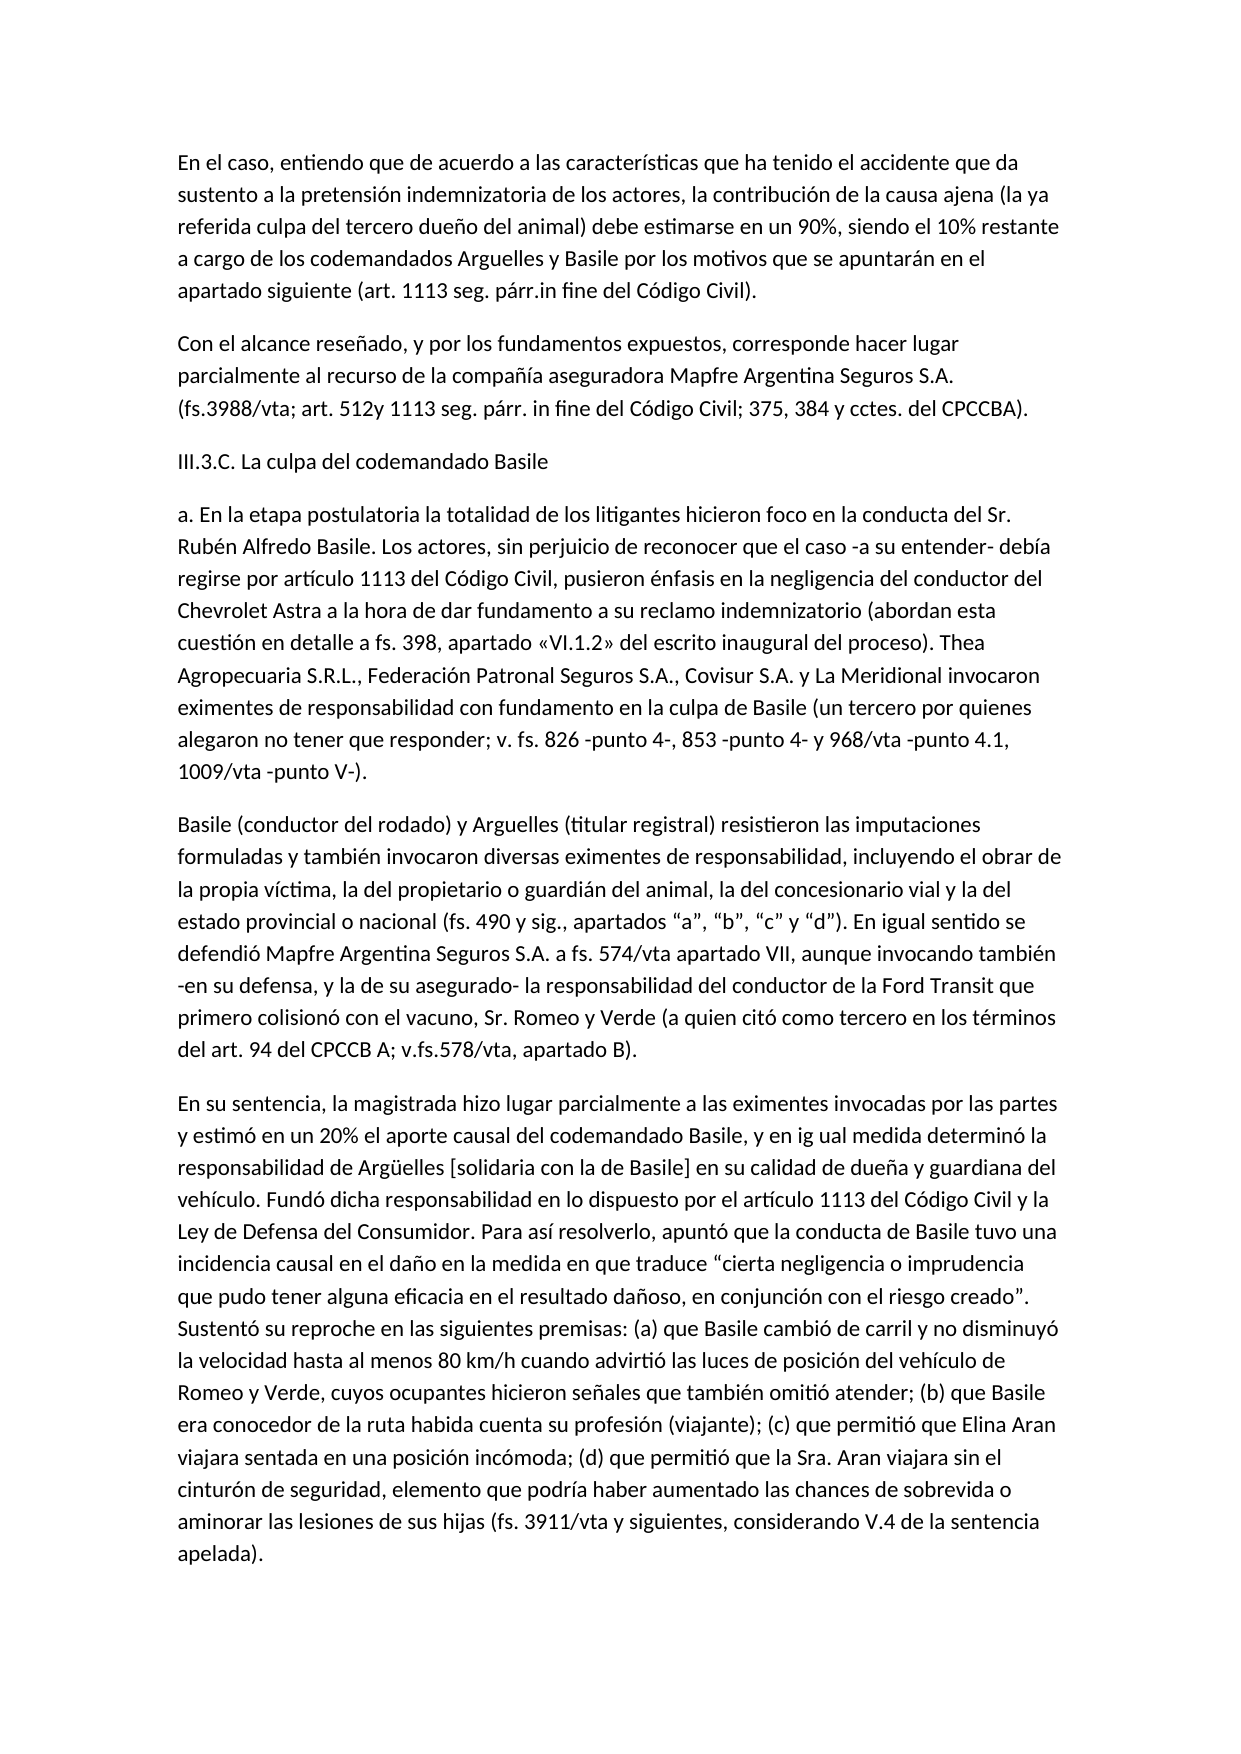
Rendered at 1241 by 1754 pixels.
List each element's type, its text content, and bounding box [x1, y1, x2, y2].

text En su sentencia, la magistrada hizo lugar parcialmente a las eximentes invocadas por las partes y estimó en un 20% el aporte causal del codemandado Basile, y en ig ual medida determinó la responsabilidad de Argüelles [solidaria con la de Basile] en su calidad de dueña y guardiana del vehículo. Fundó dicha responsabilidad en lo dispuesto por el artículo 1113 del Código Civil y la Ley de Defensa del Consumidor. Para así resolverlo, apuntó que la conducta de Basile tuvo una incidencia causal en el daño en la medida en que traduce “cierta negligencia o imprudencia que pudo tener alguna eficacia en el resultado dañoso, en conjunción con el riesgo creado”. Sustentó su reproche en las siguientes premisas: (a) que Basile cambió de carril y no disminuyó la velocidad hasta al menos 80 km/h cuando advirtió las luces de posición del vehículo de Romeo y Verde, cuyos ocupantes hicieron señales que también omitió atender; (b) que Basile era conocedor de la ruta habida cuenta su profesión (viajante); (c) que permitió que Elina Aran viajara sentada en una posición incómoda; (d) que permitió que la Sra. Aran viajara sin el cinturón de seguridad, elemento que podría haber aumentado las chances de sobrevida o aminorar las lesiones de sus hijas (fs. 3911/vta y siguientes, considerando V.4 de la sentencia apelada). [177, 1089, 1063, 1567]
text III.3.C. La culpa del codemandado Basile [177, 447, 1063, 475]
text En el caso, entiendo que de acuerdo a las características que ha tenido el accidente que da sustento a la pretensión indemnizatoria de los actores, la contribución de la causa ajena (la ya referida culpa del tercero dueño del animal) debe estimarse en un 90%, siendo el 10% restante a cargo de los codemandados Arguelles y Basile por los motivos que se apuntarán en el apartado siguiente (art. 1113 seg. párr.in fine del Código Civil). [177, 148, 1063, 304]
text a. En la etapa postulatoria la totalidad de los litigantes hicieron foco en la conducta del Sr. Rubén Alfredo Basile. Los actores, sin perjuicio de reconocer que el caso -a su entender- debía regirse por artículo 1113 del Código Civil, pusieron énfasis en la negligencia del conductor del Chevrolet Astra a la hora de dar fundamento a su reclamo indemnizatorio (abordan esta cuestión en detalle a fs. 398, apartado «VI.1.2» del escrito inaugural del proceso). Thea Agropecuaria S.R.L., Federación Patronal Seguros S.A., Covisur S.A. y La Meridional invocaron eximentes de responsabilidad con fundamento en la culpa de Basile (un tercero por quienes alegaron no tener que responder; v. fs. 826 -punto 4-, 853 -punto 4- y 968/vta -punto 4.1, 1009/vta -punto V-). [177, 500, 1063, 785]
text Basile (conductor del rodado) y Arguelles (titular registral) resistieron las imputaciones formuladas y también invocaron diversas eximentes de responsabilidad, incluyendo el obrar de la propia víctima, la del propietario o guardián del animal, la del concesionario vial y la del estado provincial o nacional (fs. 490 y sig., apartados “a”, “b”, “c” y “d”). En igual sentido se defendió Mapfre Argentina Seguros S.A. a fs. 574/vta apartado VII, aunque invocando también -en su defensa, y la de su asegurado- la responsabilidad del conductor de la Ford Transit que primero colisionó con el vacuno, Sr. Romeo y Verde (a quien citó como tercero en los términos del art. 94 del CPCCB A; v.fs.578/vta, apartado B). [177, 810, 1063, 1064]
text Con el alcance reseñado, y por los fundamentos expuestos, corresponde hacer lugar parcialmente al recurso de la compañía aseguradora Mapfre Argentina Seguros S.A. (fs.3988/vta; art. 512y 1113 seg. párr. in fine del Código Civil; 375, 384 y cctes. del CPCCBA). [177, 329, 1063, 422]
